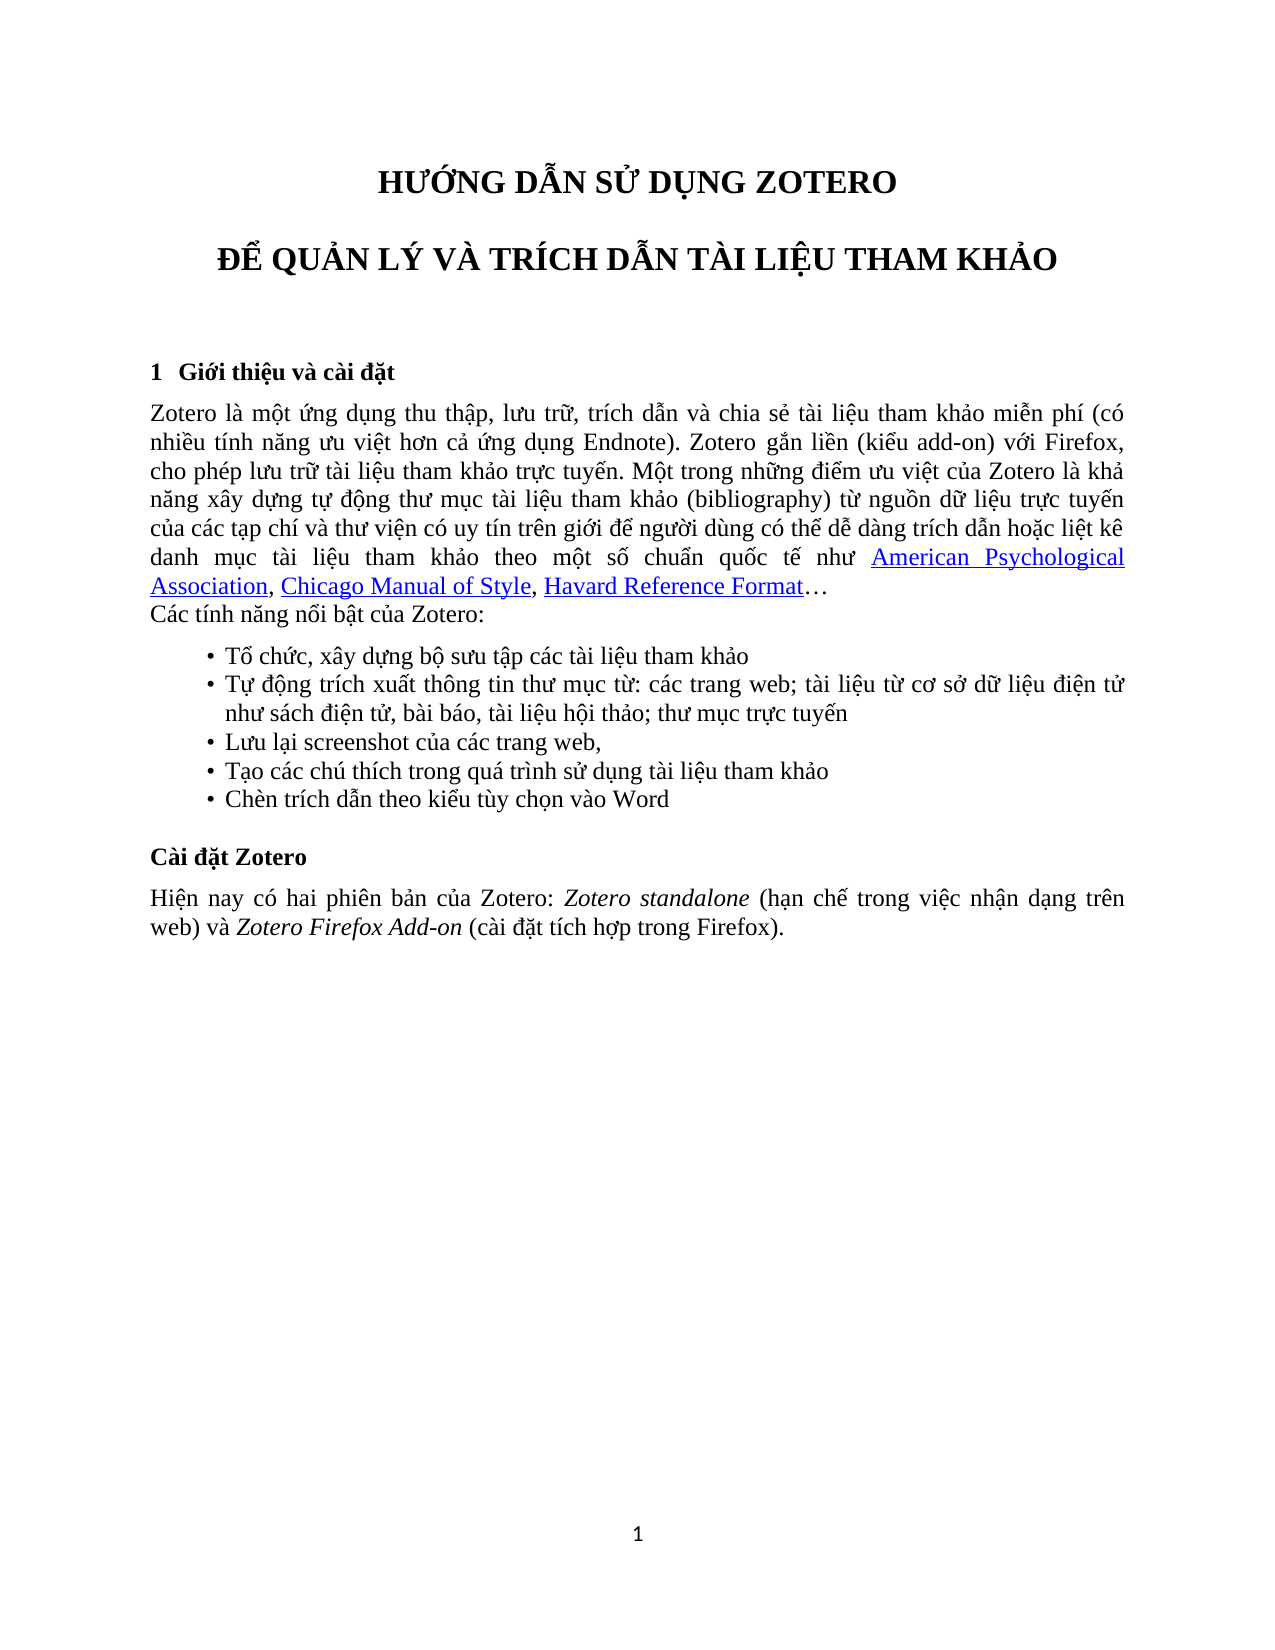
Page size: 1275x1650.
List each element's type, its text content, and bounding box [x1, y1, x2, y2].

list Tự động trích xuất thông tin thư mục từ: các trang web; tài liệu từ cơ sở dữ liệu điện tử như sách điện tử, bài báo, tài liệu hội thảo; thư mục trực tuyến [206, 669, 1125, 727]
list Tổ chức, xây dựng bộ sưu tập các tài liệu tham khảo [206, 641, 1125, 669]
list Tạo các chú thích trong quá trình sử dụng tài liệu tham khảo [206, 756, 1125, 784]
text Zotero là một ứng dụng thu thập, lưu trữ, trích dẫn và chia sẻ tài liệu tham khảo miễn phí (có nhiều tính năng ưu việt hơn cả ứng dụng Endnote). Zotero gắn liền (kiểu add-on) với Firefox, cho phép lưu trữ tài liệu tham khảo trực tuyến. Một trong những điểm ưu việt của Zotero là khả năng xây dựng tự động thư mục tài liệu tham khảo (bibliography) từ nguồn dữ liệu trực tuyến của các tạp chí và thư viện có uy tín trên giới để người dùng có thể dễ dàng trích dẫn hoặc liệt kê danh mục tài liệu tham khảo theo một số chuẩn quốc tế như American Psychological Association, Chicago Manual of Style, Havard Reference Format… [150, 398, 1125, 599]
list Cài đặt Zotero [150, 842, 1125, 871]
list Giới thiệu và cài đặt [150, 357, 1125, 386]
list Lưu lại screenshot của các trang web, [206, 727, 1125, 756]
list Chèn trích dẫn theo kiểu tùy chọn vào Word [206, 784, 1125, 813]
text Hiện nay có hai phiên bản của Zotero: Zotero standalone (hạn chế trong việc nhận dạng trên web) và Zotero Firefox Add-on (cài đặt tích hợp trong Firefox). [150, 883, 1125, 941]
text HƯỚNG DẪN SỬ DỤNG ZOTERO [150, 162, 1125, 201]
text ĐỂ QUẢN LÝ VÀ TRÍCH DẪN TÀI LIỆU THAM KHẢO [150, 239, 1125, 277]
text Các tính năng nổi bật của Zotero: [150, 599, 1125, 628]
